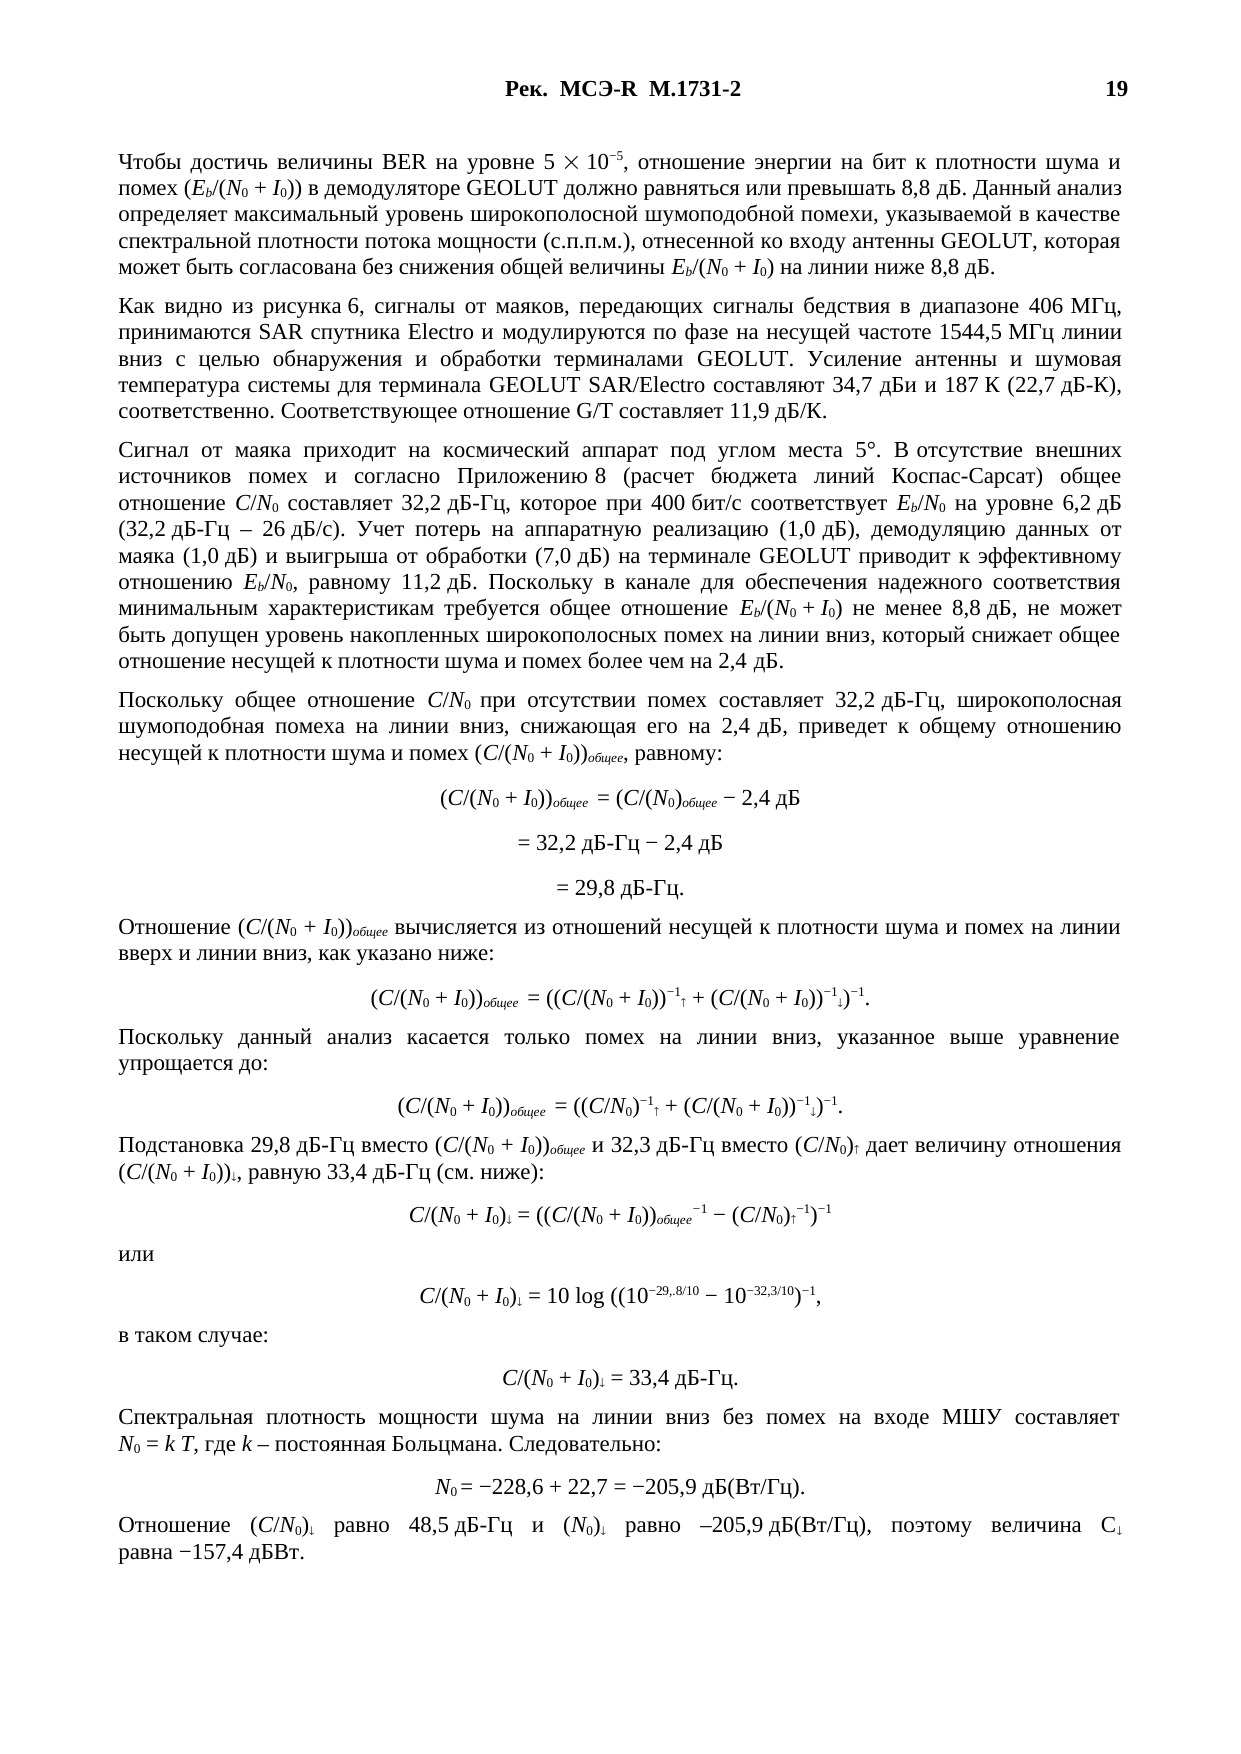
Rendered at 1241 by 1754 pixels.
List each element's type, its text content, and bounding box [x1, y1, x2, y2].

text N0 = −228,6 + 22,7 = −205,9 дБ(Вт/Гц). [118, 1473, 1122, 1499]
text Чтобы достичь величины BER на уровне 5 10−5, отношение энергии на бит к плотности шума и помех (Eb/(N0 + I0)) в демодуляторе GEOLUT должно равняться или превышать 8,8 дБ. Данный анализ определяет максимальный уровень широкополосной шумоподобной помехи, указываемой в качестве спектральной плотности потока мощности (с.п.п.м.), отнесенной ко входу антенны GEOLUT, которая может быть согласована без снижения общей величины Eb/(N0 + I0) на линии ниже 8,8 дБ. [118, 148, 1122, 279]
text или [118, 1239, 1122, 1266]
text (C/(N0 + I0))общее = (C/(N0)общее − 2,4 дБ [118, 784, 1122, 810]
text Как видно из рисунка 6, сигналы от маяков, передающих сигналы бедствия в диапазоне 406 МГц, принимаются SAR спутника Electro и модулируются по фазе на несущей частоте 1544,5 МГц линии вниз с целью обнаружения и обработки терминалами GEOLUT. Усиление антенны и шумовая температура системы для терминала GEOLUT SAR/Electro составляют 34,7 дБи и 187 К (22,7 дБ-К), соответственно. Соответствующее отношение G/T составляет 11,9 дБ/К. [118, 292, 1122, 424]
text Подстановка 29,8 дБ-Гц вместо (C/(N0 + I0))общее и 32,3 дБ-Гц вместо (C/N0) дает величину отношения (C/(N0 + I0)), равную 33,4 дБ-Гц (см. ниже): [118, 1131, 1122, 1184]
text Отношение (C/N0) равно 48,5 дБ-Гц и (N0) равно –205,9 дБ(Вт/Гц), поэтому величина C равна −157,4 дБВт. [118, 1512, 1122, 1564]
text Поскольку данный анализ касается только помех на линии вниз, указанное выше уравнение упрощается до: [118, 1023, 1122, 1076]
text = 32,2 дБ-Гц − 2,4 дБ [118, 829, 1122, 855]
text C/(N0 + I0) = 33,4 дБ-Гц. [118, 1364, 1122, 1391]
text Отношение (C/(N0 + I0))общее вычисляется из отношений несущей к плотности шума и помех на линии вверх и линии вниз, как указано ниже: [118, 913, 1122, 966]
text C/(N0 + I0) = ((C/(N0 + I0))общее−1 − (C/N0)−1)−1 [118, 1201, 1122, 1227]
text Поскольку общее отношение C/N0 при отсутствии помех составляет 32,2 дБ-Гц, широкополосная шумоподобная помеха на линии вниз, снижающая его на 2,4 дБ, приведет к общему отношению несущей к плотности шума и помех (C/(N0 + I0))общее, равному: [118, 686, 1122, 765]
text Спектральная плотность мощности шума на линии вниз без помех на входе МШУ составляет N0 = k T, где k – постоянная Больцмана. Следовательно: [118, 1403, 1122, 1456]
text (C/(N0 + I0))общее = ((C/(N0 + I0))−1 + (C/(N0 + I0))−1)−1. [118, 984, 1122, 1011]
text = 29,8 дБ-Гц. [118, 874, 1122, 900]
text (C/(N0 + I0))общее = ((C/N0)−1 + (C/(N0 + I0))−1)−1. [118, 1092, 1122, 1119]
text Сигнал от маяка приходит на космический аппарат под углом места 5°. В отсутствие внешних источников помех и согласно Приложению 8 (расчет бюджета линий Коспас-Сарсат) общее отношение C/N0 составляет 32,2 дБ-Гц, которое при 400 бит/с соответствует Eb/N0 на уровне 6,2 дБ (32,2 дБ-Гц – 26 дБ/с). Учет потерь на аппаратную реализацию (1,0 дБ), демодуляцию данных от маяка (1,0 дБ) и выигрыша от обработки (7,0 дБ) на терминале GEOLUT приводит к эффективному отношению Eb/N0, равному 11,2 дБ. Поскольку в канале для обеспечения надежного соответствия минимальным характеристикам требуется общее отношение Eb/(N0 + I0) не менее 8,8 дБ, не может быть допущен уровень накопленных широкополосных помех на линии вниз, который снижает общее отношение несущей к плотности шума и помех более чем на 2,4 дБ. [118, 436, 1122, 673]
text в таком случае: [118, 1321, 1122, 1348]
text C/(N0 + I0) = 10 log ((10−29,.8/10 − 10−32,3/10)−1, [118, 1283, 1122, 1309]
